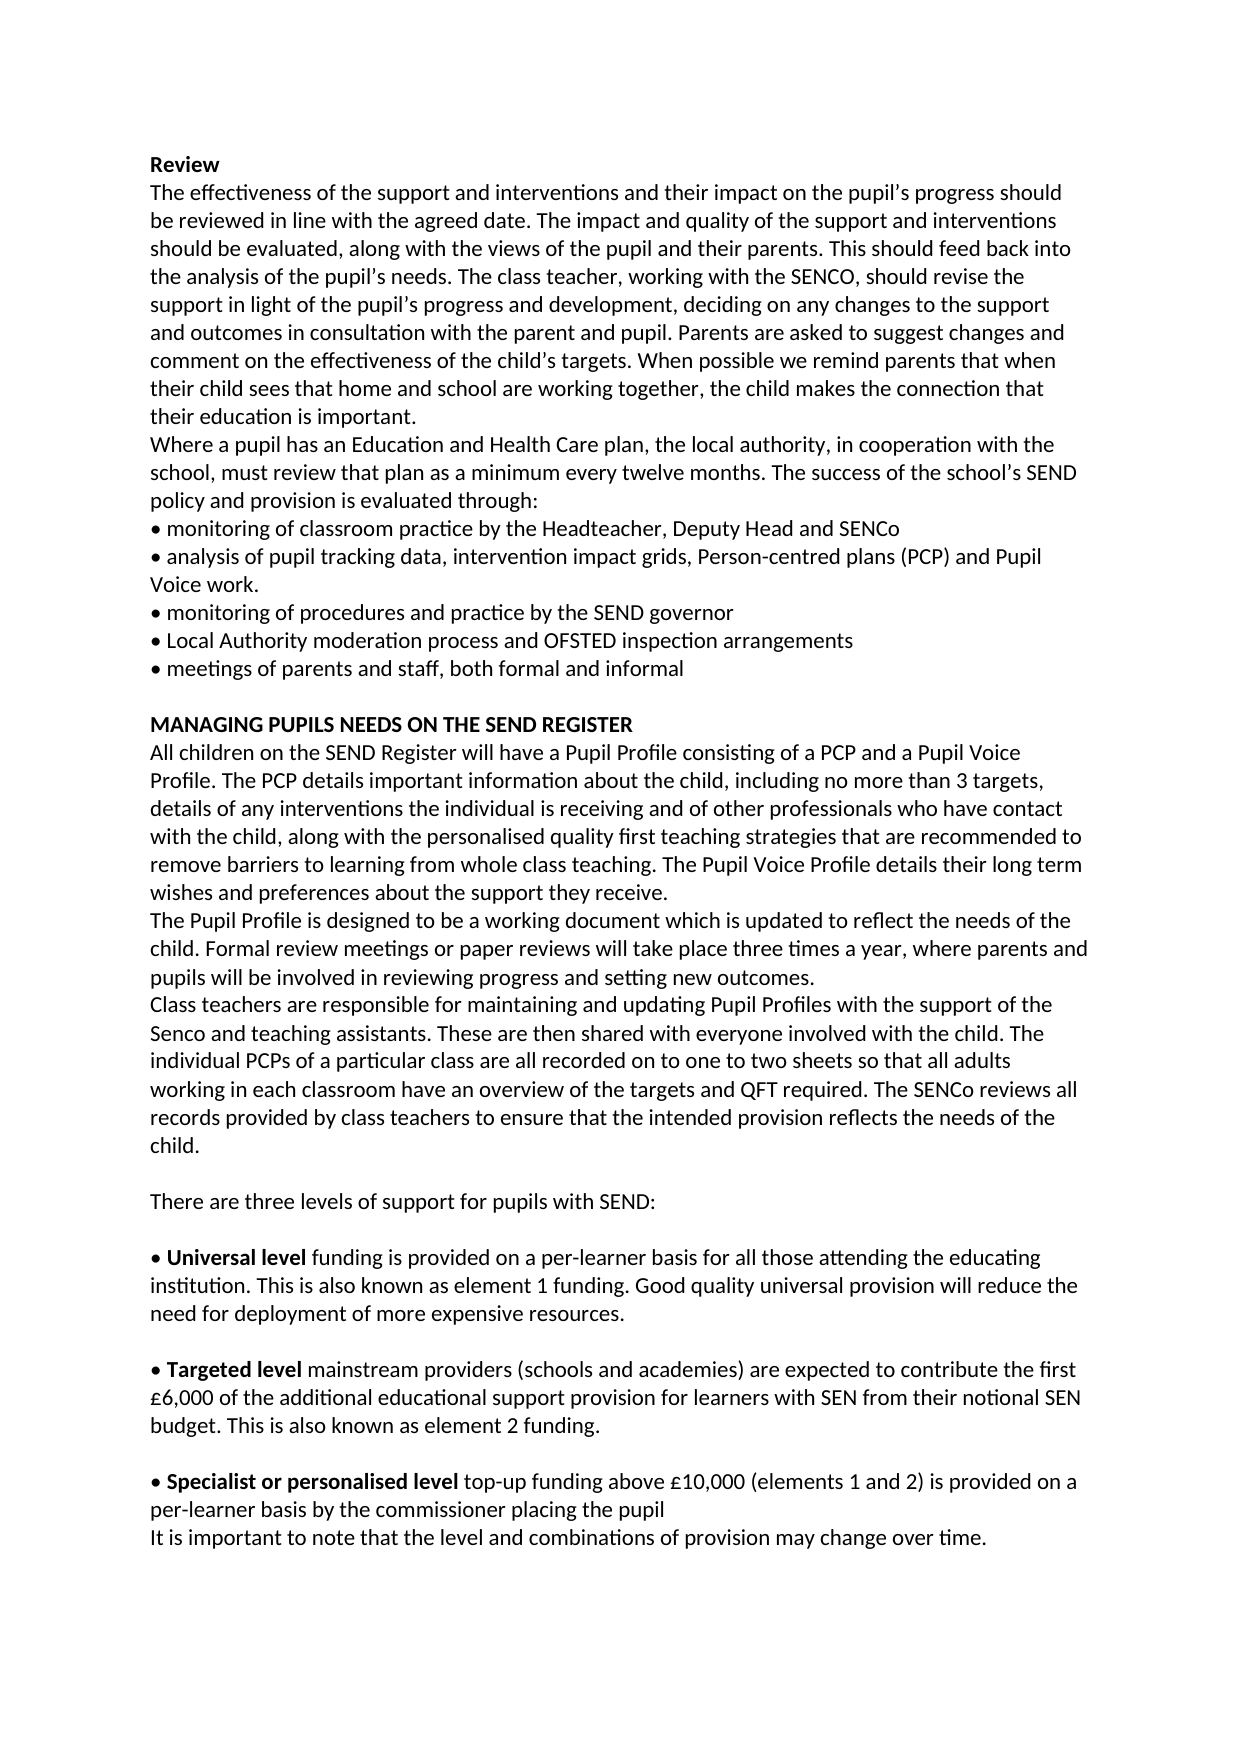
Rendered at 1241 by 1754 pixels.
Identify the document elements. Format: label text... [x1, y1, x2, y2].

text • Universal level funding is provided on a per-learner basis for all those attending the educating institution. This is also known as element 1 funding. Good quality universal provision will reduce the need for deployment of more expensive resources. [150, 1243, 1090, 1327]
text • Local Authority moderation process and OFSTED inspection arrangements [150, 626, 1090, 654]
text The effectiveness of the support and interventions and their impact on the pupil’s progress should be reviewed in line with the agreed date. The impact and quality of the support and interventions should be evaluated, along with the views of the pupil and their parents. This should feed back into the analysis of the pupil’s needs. The class teacher, working with the SENCO, should revise the support in light of the pupil’s progress and development, deciding on any changes to the support and outcomes in consultation with the parent and pupil. Parents are asked to suggest changes and comment on the effectiveness of the child’s targets. When possible we remind parents that when their child sees that home and school are working together, the child makes the connection that their education is important. [150, 178, 1090, 430]
text The Pupil Profile is designed to be a working document which is updated to reflect the needs of the child. Formal review meetings or paper reviews will take place three times a year, where parents and pupils will be involved in reviewing progress and setting new outcomes. [150, 907, 1090, 991]
text MANAGING PUPILS NEEDS ON THE SEND REGISTER [150, 710, 1090, 738]
text Where a pupil has an Education and Health Care plan, the local authority, in cooperation with the school, must review that plan as a minimum every twelve months. The success of the school’s SEND policy and provision is evaluated through: [150, 430, 1090, 514]
text • monitoring of procedures and practice by the SEND governor [150, 598, 1090, 626]
text • Specialist or personalised level top-up funding above £10,000 (elements 1 and 2) is provided on a per-learner basis by the commissioner placing the pupil [150, 1467, 1090, 1523]
text • analysis of pupil tracking data, intervention impact grids, Person-centred plans (PCP) and Pupil Voice work. [150, 542, 1090, 598]
text Class teachers are responsible for maintaining and updating Pupil Profiles with the support of the Senco and teaching assistants. These are then shared with everyone involved with the child. The individual PCPs of a particular class are all recorded on to one to two sheets so that all adults working in each classroom have an overview of the targets and QFT required. The SENCo reviews all records provided by class teachers to ensure that the intended provision reflects the needs of the child. [150, 991, 1090, 1159]
text It is important to note that the level and combinations of provision may change over time. [150, 1523, 1090, 1551]
text • meetings of parents and staff, both formal and informal [150, 654, 1090, 682]
text • monitoring of classroom practice by the Headteacher, Deputy Head and SENCo [150, 514, 1090, 542]
text • Targeted level mainstream providers (schools and academies) are expected to contribute the first £6,000 of the additional educational support provision for learners with SEN from their notional SEN budget. This is also known as element 2 funding. [150, 1355, 1090, 1439]
text All children on the SEND Register will have a Pupil Profile consisting of a PCP and a Pupil Voice Profile. The PCP details important information about the child, including no more than 3 targets, details of any interventions the individual is receiving and of other professionals who have contact with the child, along with the personalised quality first teaching strategies that are recommended to remove barriers to learning from whole class teaching. The Pupil Voice Profile details their long term wishes and preferences about the support they receive. [150, 738, 1090, 907]
text There are three levels of support for pupils with SEND: [150, 1187, 1090, 1215]
text Review [150, 150, 1090, 178]
